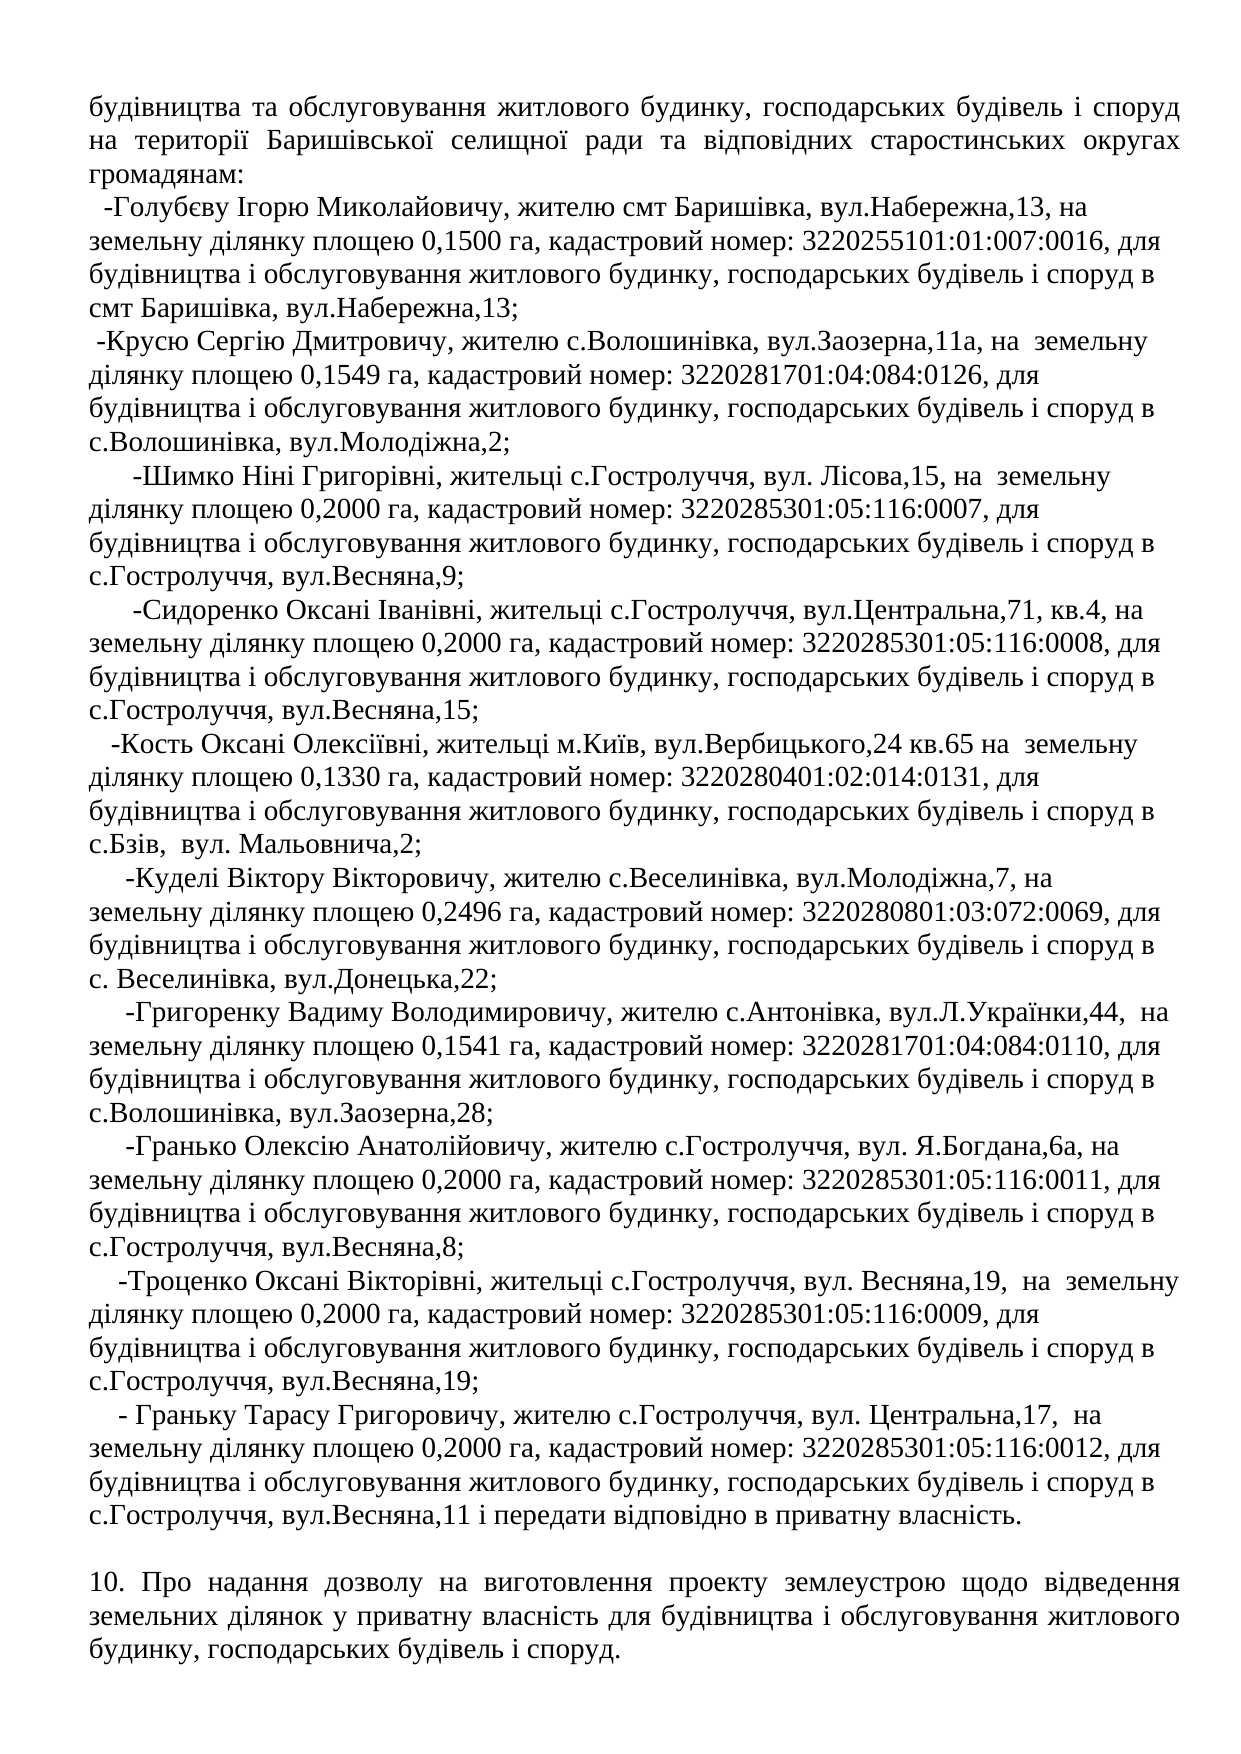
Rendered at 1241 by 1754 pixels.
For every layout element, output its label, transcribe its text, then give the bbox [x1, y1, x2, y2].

text -Гранько Олексію Анатолійовичу, жителю с.Гостролуччя, вул. Я.Богдана,6а, на земельну ділянку площею 0,2000 га, кадастровий номер: 3220285301:05:116:0011, для будівництва і обслуговування житлового будинку, господарських будівель і споруд в с.Гостролуччя, вул.Весняна,8; [89, 1128, 1181, 1263]
text -Голубєву Ігорю Миколайовичу, жителю смт Баришівка, вул.Набережна,13, на земельну ділянку площею 0,1500 га, кадастровий номер: 3220255101:01:007:0016, для будівництва і обслуговування житлового будинку, господарських будівель і споруд в смт Баришівка, вул.Набережна,13; [89, 189, 1181, 323]
text -Шимко Ніні Григорівні, жительці с.Гостролуччя, вул. Лісова,15, на земельну ділянку площею 0,2000 га, кадастровий номер: 3220285301:05:116:0007, для будівництва і обслуговування житлового будинку, господарських будівель і споруд в с.Гостролуччя, вул.Весняна,9; [89, 458, 1181, 592]
text -Крусю Сергію Дмитровичу, жителю с.Волошинівка, вул.Заозерна,11а, на земельну ділянку площею 0,1549 га, кадастровий номер: 3220281701:04:084:0126, для будівництва і обслуговування житлового будинку, господарських будівель і споруд в с.Волошинівка, вул.Молодіжна,2; [89, 323, 1181, 458]
text -Кость Оксані Олексіївні, жительці м.Київ, вул.Вербицького,24 кв.65 на земельну ділянку площею 0,1330 га, кадастровий номер: 3220280401:02:014:0131, для будівництва і обслуговування житлового будинку, господарських будівель і споруд в с.Бзів, вул. Мальовнича,2; [89, 726, 1181, 860]
text -Сидоренко Оксані Іванівні, жительці с.Гостролуччя, вул.Центральна,71, кв.4, на земельну ділянку площею 0,2000 га, кадастровий номер: 3220285301:05:116:0008, для будівництва і обслуговування житлового будинку, господарських будівель і споруд в с.Гостролуччя, вул.Весняна,15; [89, 592, 1181, 726]
text -Григоренку Вадиму Володимировичу, жителю с.Антонівка, вул.Л.Українки,44, на земельну ділянку площею 0,1541 га, кадастровий номер: 3220281701:04:084:0110, для будівництва і обслуговування житлового будинку, господарських будівель і споруд в с.Волошинівка, вул.Заозерна,28; [89, 994, 1181, 1128]
text - Граньку Тарасу Григоровичу, жителю с.Гостролуччя, вул. Центральна,17, на земельну ділянку площею 0,2000 га, кадастровий номер: 3220285301:05:116:0012, для будівництва і обслуговування житлового будинку, господарських будівель і споруд в с.Гостролуччя, вул.Весняна,11 і передати відповідно в приватну власність. [89, 1397, 1181, 1531]
text -Куделі Віктору Вікторовичу, жителю с.Веселинівка, вул.Молодіжна,7, на земельну ділянку площею 0,2496 га, кадастровий номер: 3220280801:03:072:0069, для будівництва і обслуговування житлового будинку, господарських будівель і споруд в с. Веселинівка, вул.Донецька,22; [89, 860, 1181, 994]
text -Троценко Оксані Вікторівні, жительці с.Гостролуччя, вул. Весняна,19, на земельну ділянку площею 0,2000 га, кадастровий номер: 3220285301:05:116:0009, для будівництва і обслуговування житлового будинку, господарських будівель і споруд в с.Гостролуччя, вул.Весняна,19; [89, 1263, 1181, 1397]
text 10. Про надання дозволу на виготовлення проекту землеустрою щодо відведення земельних ділянок у приватну власність для будівництва і обслуговування житлового будинку, господарських будівель і споруд. [89, 1564, 1181, 1665]
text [89, 89, 1181, 189]
